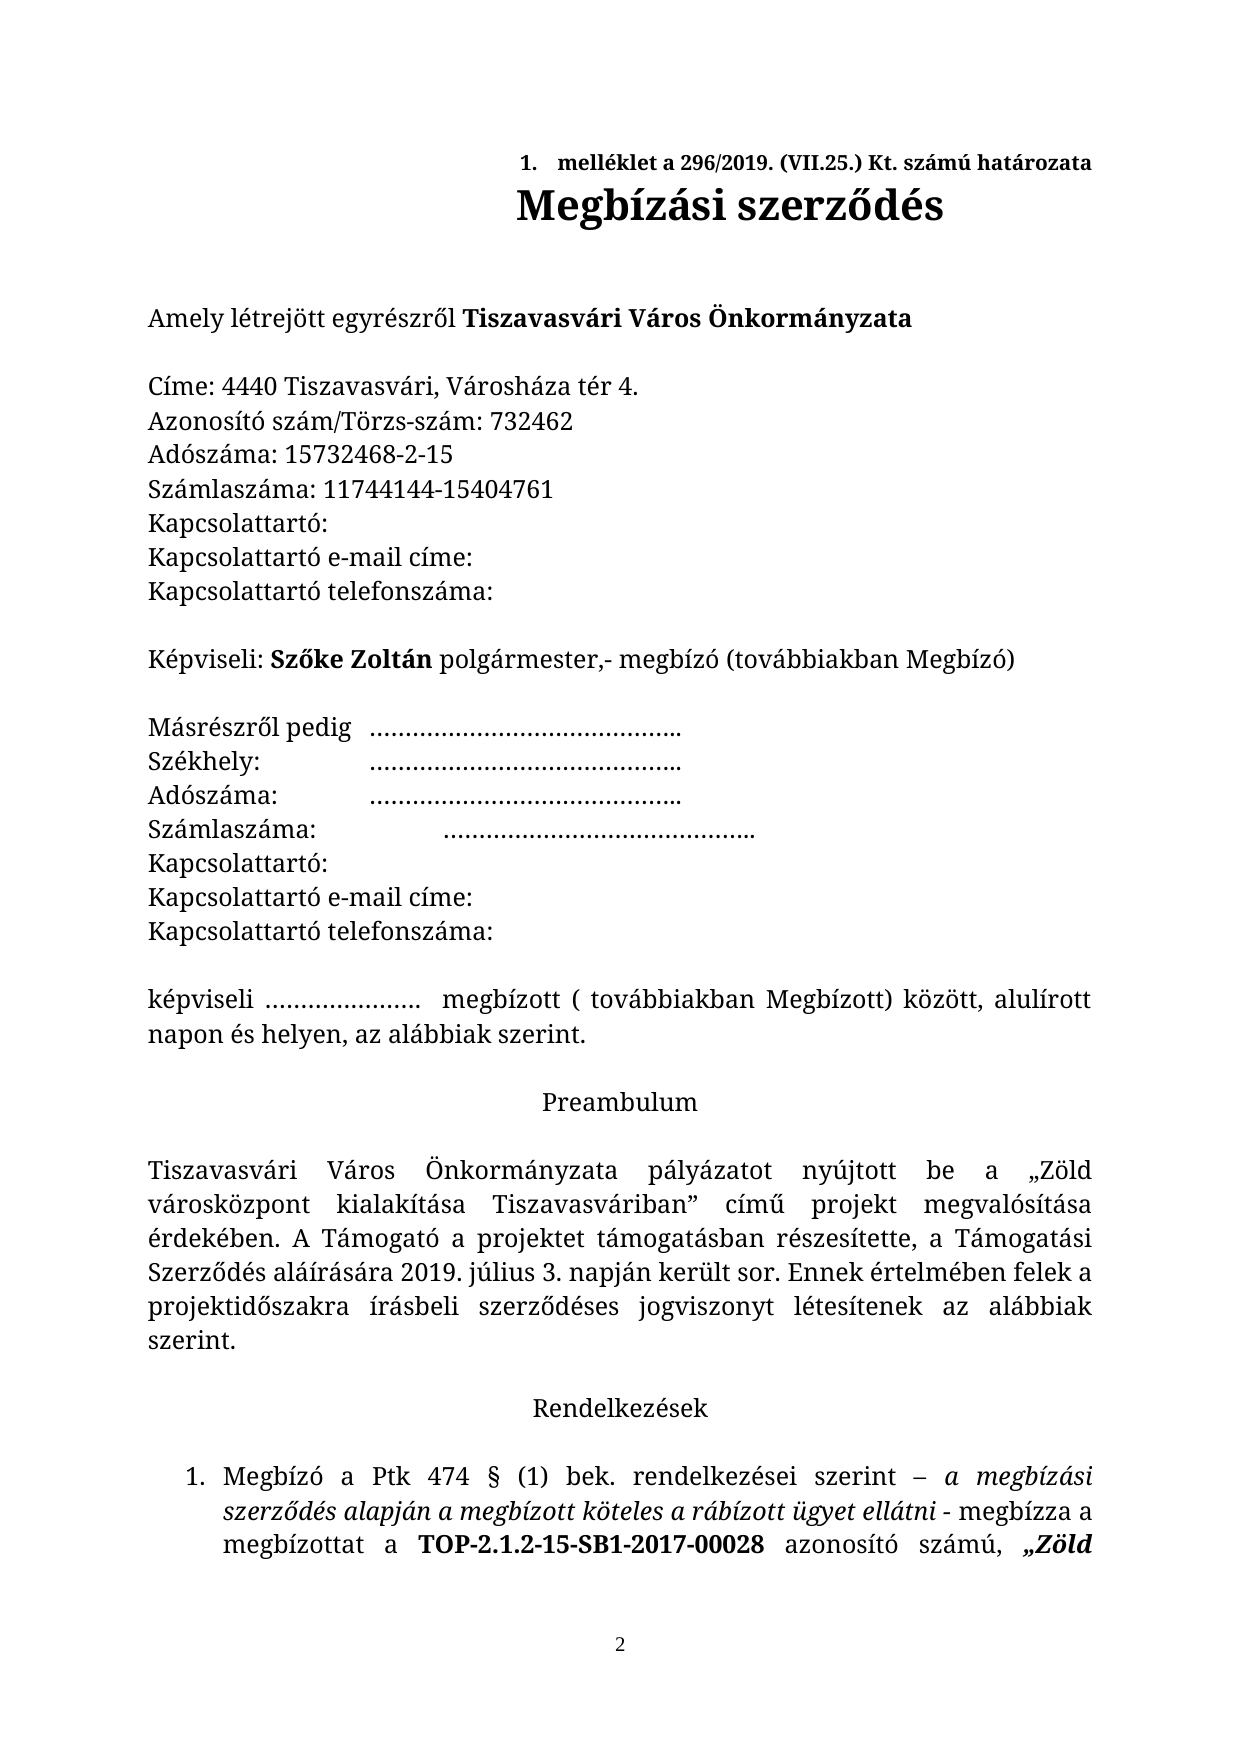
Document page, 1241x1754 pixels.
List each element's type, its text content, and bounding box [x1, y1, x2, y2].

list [185, 1459, 1093, 1561]
text Számlaszáma: 11744144-15404761 [148, 471, 1093, 505]
text Rendelkezések [148, 1391, 1093, 1425]
text Kapcsolattartó telefonszáma: [148, 914, 1093, 948]
text Amely létrejött egyrészről Tiszavasvári Város Önkormányzata [148, 301, 1093, 335]
text Képviseli: Szőke Zoltán polgármester,- megbízó (továbbiakban Megbízó) [148, 642, 1093, 676]
text Kapcsolattartó: [148, 846, 1093, 880]
text Kapcsolattartó telefonszáma: [148, 573, 1093, 607]
text Kapcsolattartó e-mail címe: [148, 539, 1093, 573]
text Tiszavasvári Város Önkormányzata pályázatot nyújtott be a „Zöld városközpont kialakítása Tiszavasváriban” című projekt megvalósítása érdekében. A Támogató a projektet támogatásban részesítette, a Támogatási Szerződés aláírására 2019. július 3. napján került sor. Ennek értelmében felek a projektidőszakra írásbeli szerződéses jogviszonyt létesítenek az alábbiak szerint. [148, 1152, 1093, 1357]
text Számlaszáma: …………………………………….. [148, 812, 1093, 846]
text Azonosító szám/Törzs-szám: 732462 [148, 403, 1093, 437]
text Preambulum [148, 1084, 1093, 1118]
text Székhely: …………………………………….. [148, 744, 1093, 778]
text Adószáma: …………………………………….. [148, 778, 1093, 812]
text Címe: 4440 Tiszavasvári, Városháza tér 4. [148, 369, 1093, 403]
text Másrészről pedig …………………………………….. [148, 710, 1093, 744]
text Kapcsolattartó e-mail címe: [148, 880, 1093, 914]
text Megbízási szerződés [443, 176, 1093, 233]
text képviseli …………………. megbízott ( továbbiakban Megbízott) között, alulírott napon és helyen, az alábbiak szerint. [148, 982, 1093, 1050]
text Adószáma: 15732468-2-15 [148, 437, 1093, 471]
list melléklet a 296/2019. (VII.25.) Kt. számú határozata [516, 148, 1093, 176]
text Kapcsolattartó: [148, 505, 1093, 539]
